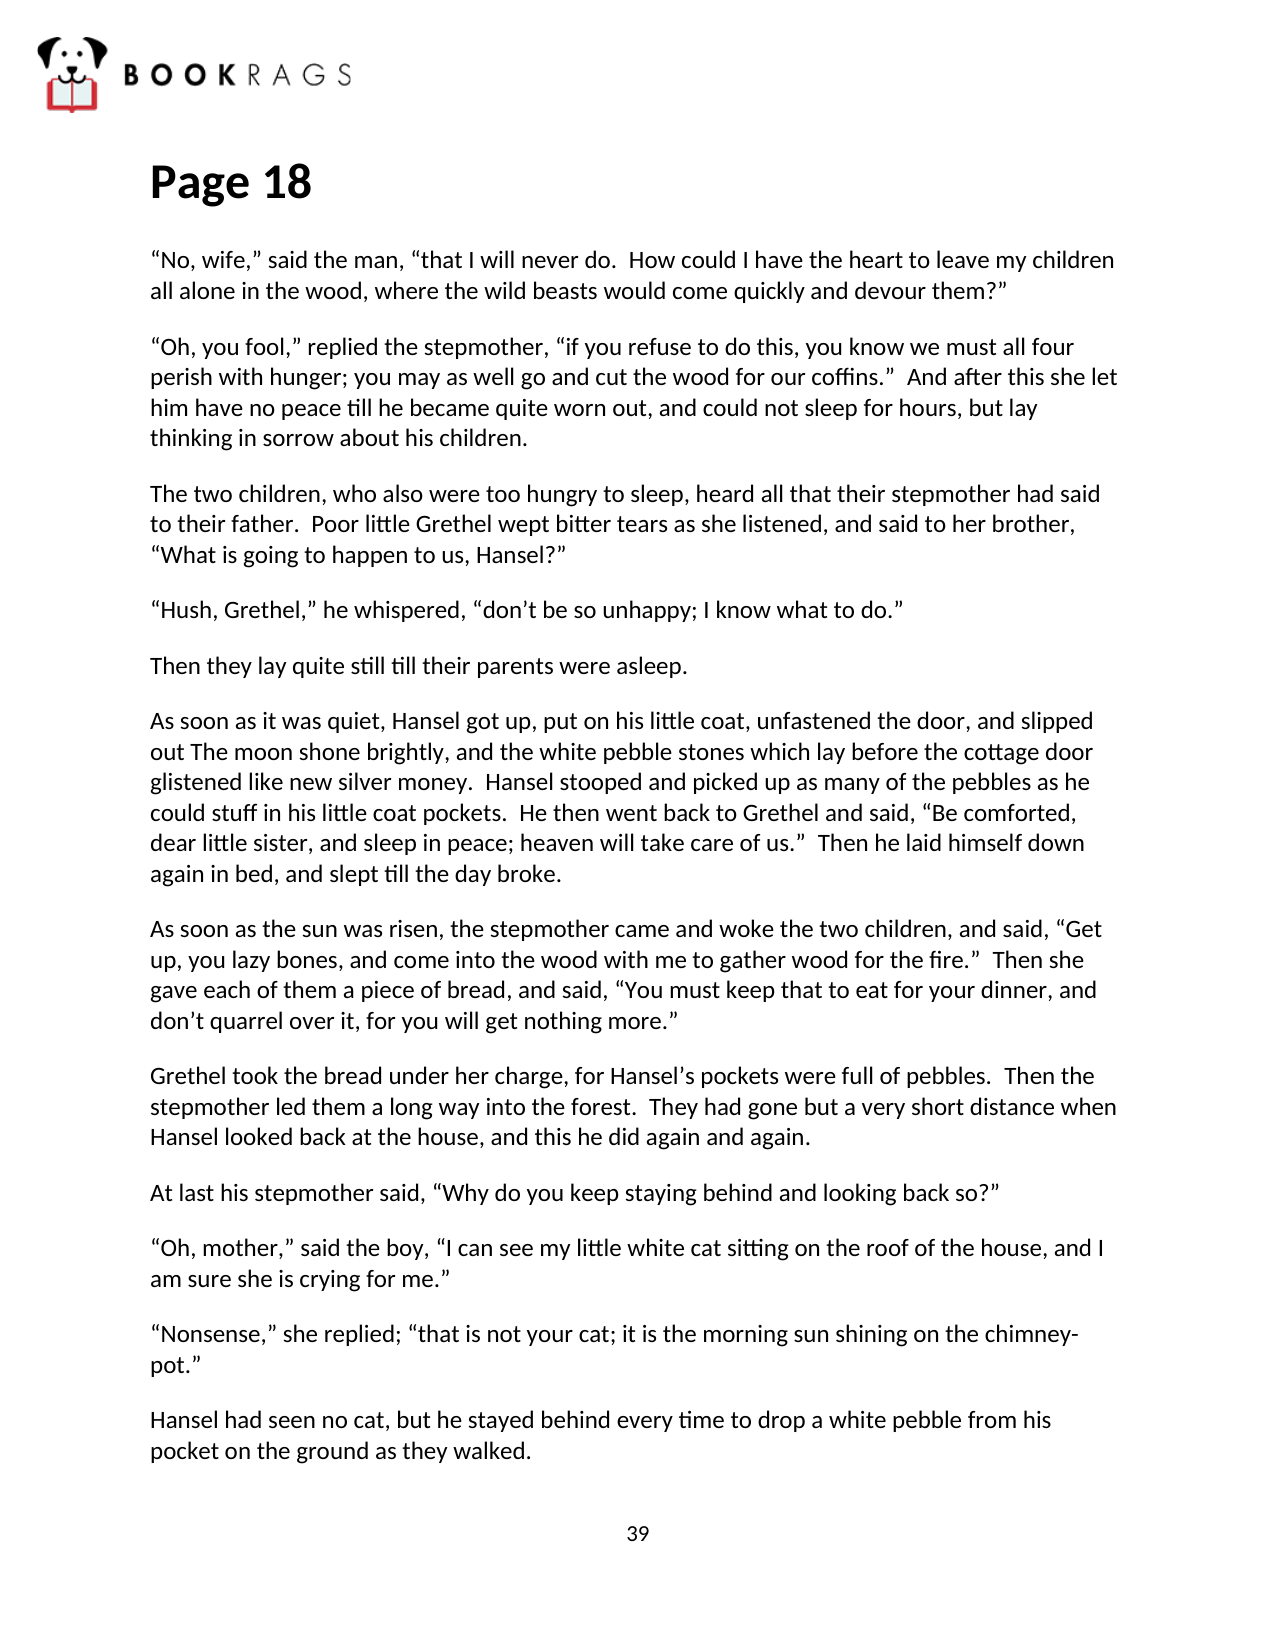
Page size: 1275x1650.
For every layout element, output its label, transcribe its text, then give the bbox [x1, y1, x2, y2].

text “No, wife,” said the man, “that I will never do. How could I have the heart to leave my children all alone in the wood, where the wild beasts would come quickly and devour them?” [150, 244, 1125, 306]
text “Oh, mother,” said the boy, “I can see my little white cat sitting on the roof of the house, and I am sure she is crying for me.” [150, 1233, 1125, 1294]
text “Hush, Grethel,” he whispered, “don’t be so unhappy; I know what to do.” [150, 594, 1125, 625]
text As soon as it was quiet, Hansel got up, put on his little coat, unfastened the door, and slipped out The moon shone brightly, and the white pebble stones which lay before the cottage door glistened like new silver money. Hansel stooped and picked up as many of the pebbles as he could stuff in his little coat pockets. He then went back to Grethel and said, “Be comforted, dear little sister, and sleep in peace; heaven will take care of us.” Then he laid himself down again in bed, and slept till the day broke. [150, 705, 1125, 888]
text “Nonsense,” she replied; “that is not your cat; it is the morning sun shining on the chimney-pot.” [150, 1319, 1125, 1380]
picture [37, 37, 351, 113]
text Then they lay quite still till their parents were asleep. [150, 650, 1125, 680]
text Hansel had seen no cat, but he stayed behind every time to drop a white pebble from his pocket on the ground as they walked. [150, 1405, 1125, 1466]
text “Oh, you fool,” replied the stepmother, “if you refuse to do this, you know we must all four perish with hunger; you may as well go and cut the wood for our coffins.” And after this she let him have no peace till he became quite worn out, and could not sleep for hours, but lay thinking in sorrow about his children. [150, 331, 1125, 453]
text Grethel took the bread under her charge, for Hansel’s pockets were full of pebbles. Then the stepmother led them a long way into the forest. They had gone but a very short distance when Hansel looked back at the house, and this he did again and again. [150, 1061, 1125, 1152]
text As soon as the sun was risen, the stepmother came and woke the two children, and said, “Get up, you lazy bones, and come into the wood with me to gather wood for the fire.” Then she gave each of them a piece of bread, and said, “You must keep that to eat for your dinner, and don’t quarrel over it, for you will get nothing more.” [150, 913, 1125, 1036]
text The two children, who also were too hungry to sleep, heard all that their stepmother had said to their father. Poor little Grethel wept bitter tears as she listened, and said to her brother, “What is going to happen to us, Hansel?” [150, 478, 1125, 569]
text At last his stepmother said, “Why do you keep staying behind and looking back so?” [150, 1177, 1125, 1208]
text Page 18 [150, 150, 1125, 211]
